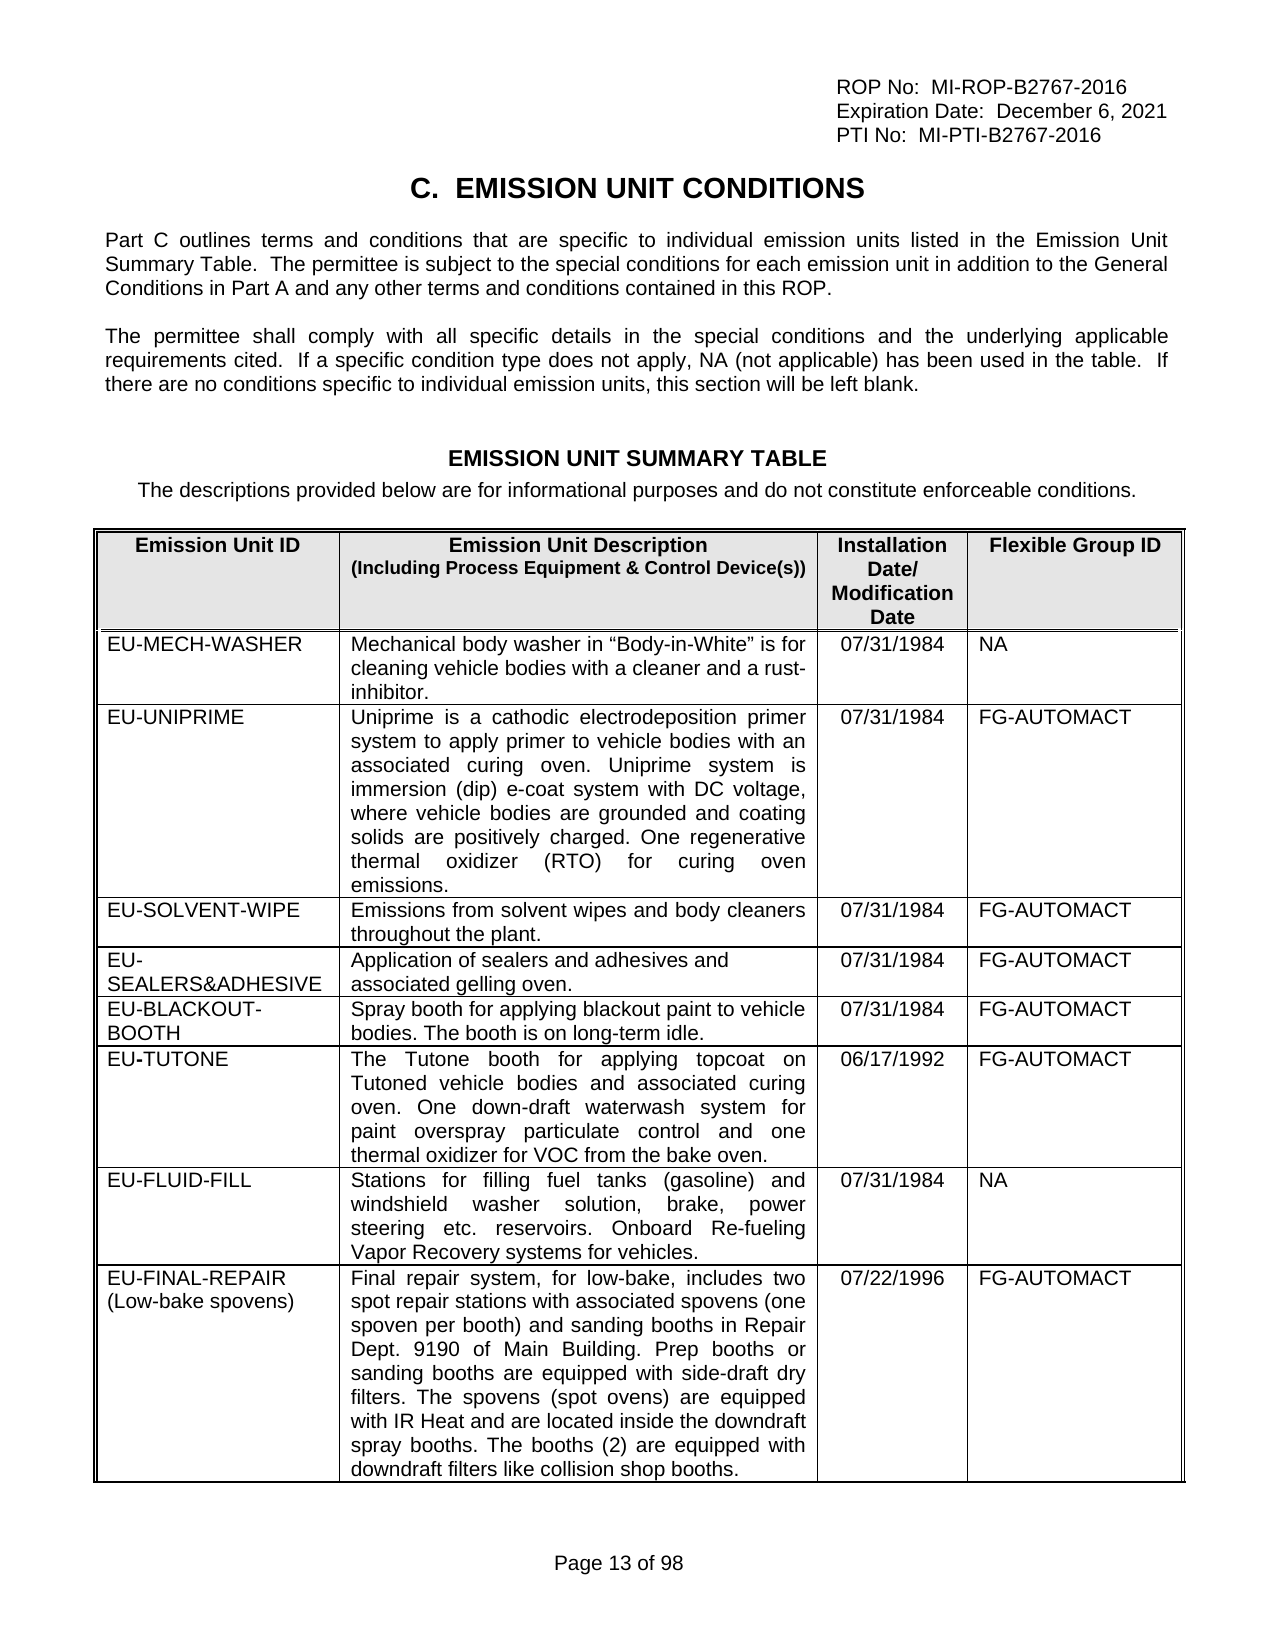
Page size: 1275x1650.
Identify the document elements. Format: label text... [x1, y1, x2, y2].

table_cell EU-SEALERS&ADHESIVE [98, 948, 339, 996]
table_cell 07/31/1984 [818, 1168, 967, 1264]
table_cell 07/31/1984 [818, 705, 967, 897]
table_cell FG-AUTOMACT [968, 948, 1181, 996]
table_cell EU-FINAL-REPAIR (Low-bake spovens) [98, 1266, 339, 1481]
table_cell FG-AUTOMACT [968, 705, 1181, 897]
table_cell EU-FLUID-FILL [98, 1168, 339, 1264]
table_cell 07/31/1984 [818, 948, 967, 996]
table_cell FG-AUTOMACT [968, 1266, 1181, 1481]
text The permittee shall comply with all specific details in the special conditions and the underlying applicable requirements cited. If a specific condition type does not apply, NA (not applicable) has been used in the table. If there are no conditions specific to individual emission units, this section will be left blank. [105, 324, 1170, 396]
table_cell 06/17/1992 [818, 1047, 967, 1166]
table_cell EU-SOLVENT-WIPE [98, 898, 339, 946]
table_header Emission Unit Description (Including Process Equipment & Control Device(s)) [340, 533, 817, 628]
table_cell Uniprime is a cathodic electrodeposition primer system to apply primer to vehicle bodies with an associated curing oven. Uniprime system is immersion (dip) e-coat system with DC voltage, where vehicle bodies are grounded and coating solids are positively charged. One regenerative thermal oxidizer (RTO) for curing oven emissions. [340, 705, 817, 897]
table_cell Spray booth for applying blackout paint to vehicle bodies. The booth is on long-term idle. [340, 997, 817, 1045]
table_cell EU-TUTONE [98, 1047, 339, 1166]
text The descriptions provided below are for informational purposes and do not constitute enforceable conditions. [105, 478, 1170, 502]
table_cell FG-AUTOMACT [968, 898, 1181, 946]
text Part C outlines terms and conditions that are specific to individual emission units listed in the Emission Unit Summary Table. The permittee is subject to the special conditions for each emission unit in addition to the General Conditions in Part A and any other terms and conditions contained in this ROP. [105, 228, 1170, 300]
table_cell The Tutone booth for applying topcoat on Tutoned vehicle bodies and associated curing oven. One down-draft waterwash system for paint overspray particulate control and one thermal oxidizer for VOC from the bake oven. [340, 1047, 817, 1166]
table_cell 07/31/1984 [818, 997, 967, 1045]
table_cell 07/31/1984 [818, 898, 967, 946]
table_cell FG-AUTOMACT [968, 1047, 1181, 1166]
table_header Installation Date/ Modification Date [818, 533, 967, 628]
table_cell Final repair system, for low-bake, includes two spot repair stations with associated spovens (one spoven per booth) and sanding booths in Repair Dept. 9190 of Main Building. Prep booths or sanding booths are equipped with side-draft dry filters. The spovens (spot ovens) are equipped with IR Heat and are located inside the downdraft spray booths. The booths (2) are equipped with downdraft filters like collision shop booths. [340, 1266, 817, 1481]
table_cell 07/22/1996 [818, 1266, 967, 1481]
table_header Emission Unit ID [98, 533, 339, 628]
table_cell EU-BLACKOUT-BOOTH [98, 997, 339, 1045]
table_cell NA [968, 1168, 1181, 1264]
table_cell FG-AUTOMACT [968, 997, 1181, 1045]
table_cell Emissions from solvent wipes and body cleaners throughout the plant. [340, 898, 817, 946]
table_cell EU-UNIPRIME [98, 705, 339, 897]
table_cell Stations for filling fuel tanks (gasoline) and windshield washer solution, brake, power steering etc. reservoirs. Onboard Re-fueling Vapor Recovery systems for vehicles. [340, 1168, 817, 1264]
table_header Flexible Group ID [968, 533, 1181, 628]
subtitle EMISSION UNIT SUMMARY TABLE [105, 445, 1170, 471]
subtitle C. EMISSION UNIT CONDITIONS [105, 171, 1170, 204]
table_cell NA [968, 629, 1181, 703]
table_cell 07/31/1984 [818, 632, 967, 703]
table_cell EU-MECH-WASHER [98, 629, 339, 703]
table_cell Mechanical body washer in “Body-in-White” is for cleaning vehicle bodies with a cleaner and a rust-inhibitor. [340, 632, 817, 703]
table_cell Application of sealers and adhesives and associated gelling oven. [340, 948, 817, 996]
